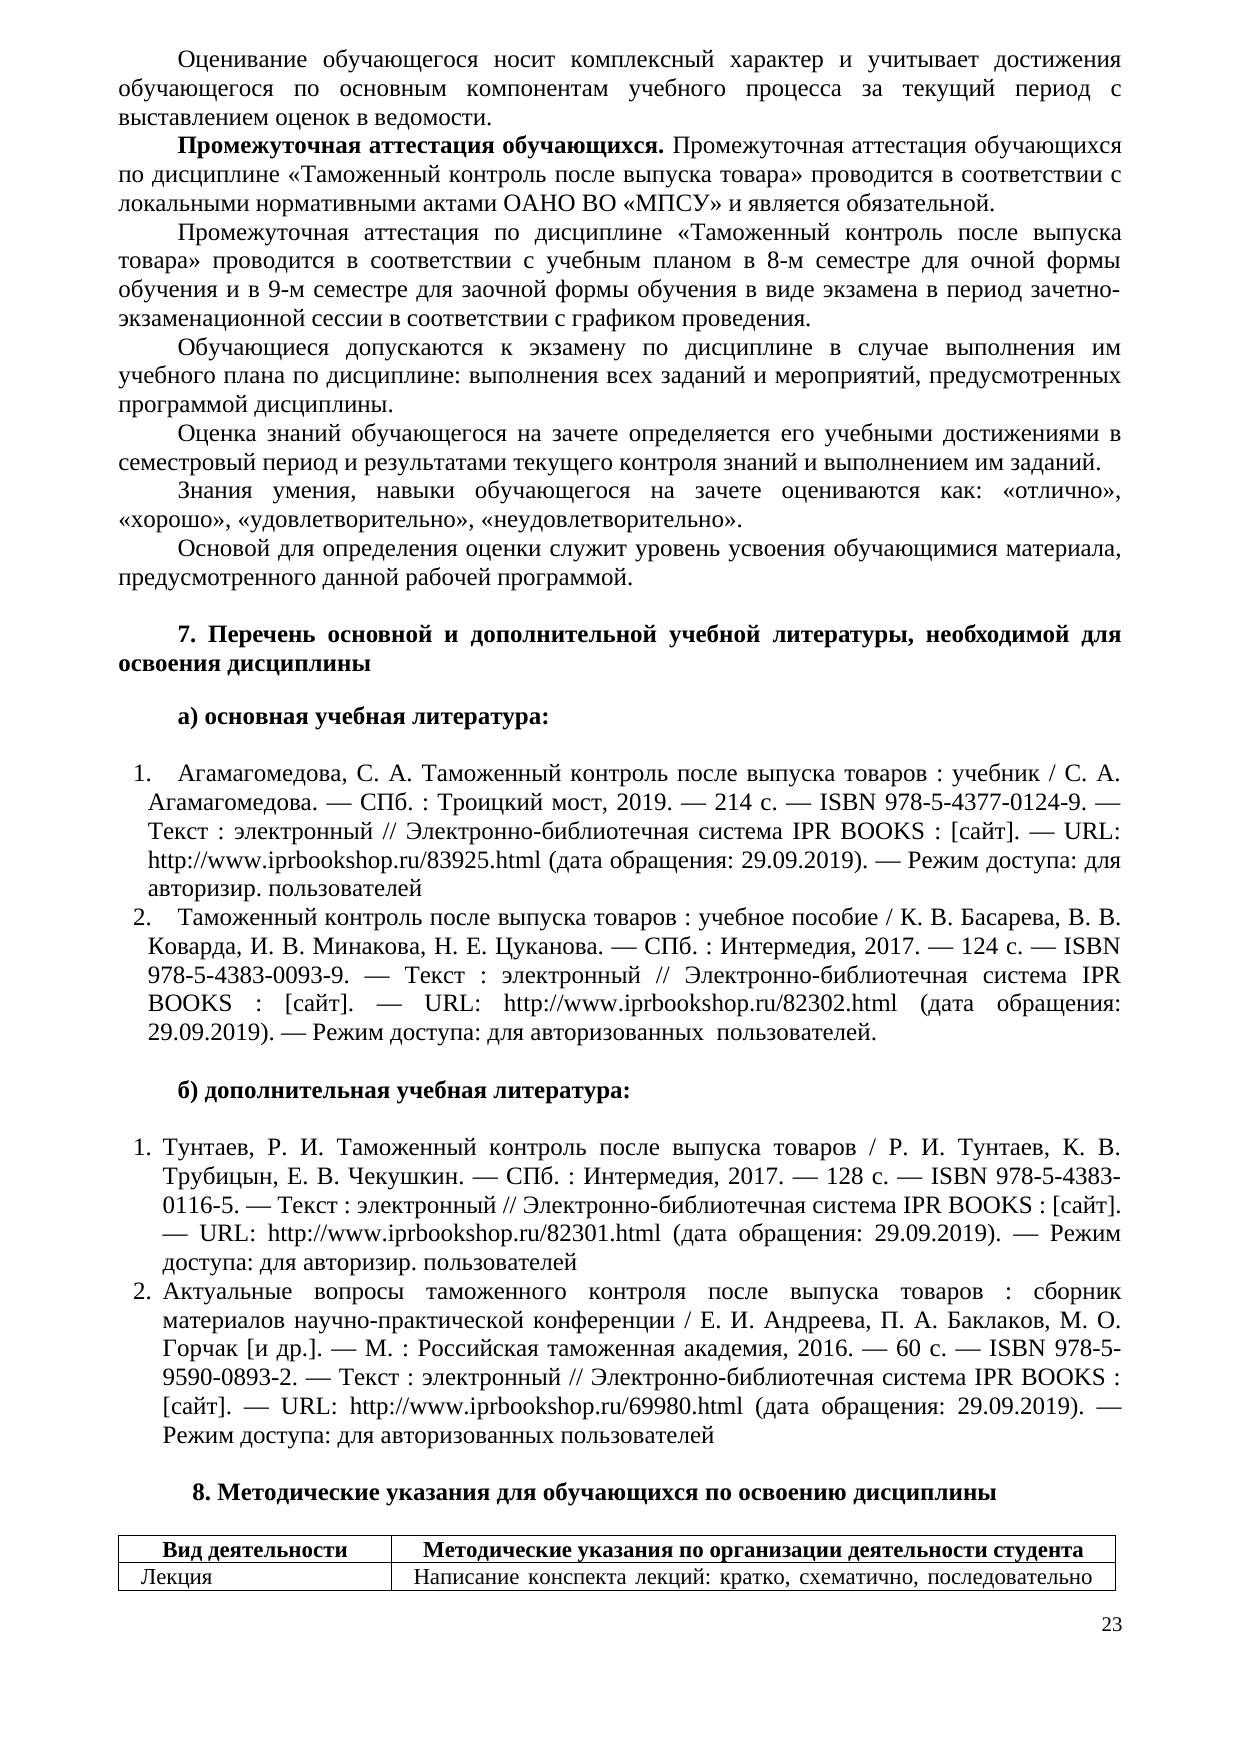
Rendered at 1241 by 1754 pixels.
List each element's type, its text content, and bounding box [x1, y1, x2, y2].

list Таможенный контроль после выпуска товаров : учебное пособие / К. В. Басарева, В. В. Коварда, И. В. Минакова, Н. Е. Цуканова. — СПб. : Интермедия, 2017. — 124 c. — ISBN 978-5-4383-0093-9. — Текст : электронный // Электронно-библиотечная система IPR BOOKS : [сайт]. — URL: http://www.iprbookshop.ru/82302.html (дата обращения: 29.09.2019). — Режим доступа: для авторизованных пользователей. [133, 902, 1122, 1046]
table_cell Лекция [119, 1563, 391, 1589]
list Тунтаев, Р. И. Таможенный контроль после выпуска товаров / Р. И. Тунтаев, К. В. Трубицын, Е. В. Чекушкин. — СПб. : Интермедия, 2017. — 128 c. — ISBN 978-5-4383-0116-5. — Текст : электронный // Электронно-библиотечная система IPR BOOKS : [сайт]. — URL: http://www.iprbookshop.ru/82301.html (дата обращения: 29.09.2019). — Режим доступа: для авторизир. пользователей [133, 1132, 1122, 1276]
text Оценка знаний обучающегося на зачете определяется его учебными достижениями в семестровый период и результатами текущего контроля знаний и выполнением им заданий. [118, 418, 1122, 476]
text а) основная учебная литература: [118, 701, 1122, 730]
text Основой для определения оценки служит уровень усвоения обучающимися материала, предусмотренного данной рабочей программой. [118, 533, 1122, 591]
list 8. Методические указания для обучающихся по освоению дисциплины [118, 1477, 1098, 1506]
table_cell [392, 1563, 1115, 1589]
text Обучающиеся допускаются к экзамену по дисциплине в случае выполнения им учебного плана по дисциплине: выполнения всех заданий и мероприятий, предусмотренных программой дисциплины. [118, 332, 1122, 418]
text Оценивание обучающегося носит комплексный характер и учитывает достижения обучающегося по основным компонентам учебного процесса за текущий период с выставлением оценок в ведомости. [118, 44, 1122, 131]
list Актуальные вопросы таможенного контроля после выпуска товаров : сборник материалов научно-практической конференции / Е. И. Андреева, П. А. Баклаков, М. О. Горчак [и др.]. — М. : Российская таможенная академия, 2016. — 60 c. — ISBN 978-5-9590-0893-2. — Текст : электронный // Электронно-библиотечная система IPR BOOKS : [сайт]. — URL: http://www.iprbookshop.ru/69980.html (дата обращения: 29.09.2019). — Режим доступа: для авторизованных пользователей [133, 1276, 1122, 1448]
text Промежуточная аттестация обучающихся. Промежуточная аттестация обучающихся по дисциплине «Таможенный контроль после выпуска товара» проводится в соответствии с локальными нормативными актами ОАНО ВО «МПСУ» и является обязательной. [118, 131, 1122, 217]
text б) дополнительная учебная литература: [118, 1075, 1122, 1103]
text Промежуточная аттестация по дисциплине «Таможенный контроль после выпуска товара» проводится в соответствии с учебным планом в 8-м семестре для очной формы обучения и в 9-м семестре для заочной формы обучения в виде экзамена в период зачетно-экзаменационной сессии в соответствии с графиком проведения. [118, 217, 1122, 332]
table_header Методические указания по организации деятельности студента [392, 1536, 1115, 1562]
table_header Вид деятельности [119, 1536, 391, 1562]
subtitle 7. Перечень основной и дополнительной учебной литературы, необходимой для освоения дисциплины [118, 619, 1122, 677]
list Агамагомедова, С. А. Таможенный контроль после выпуска товаров : учебник / С. А. Агамагомедова. — СПб. : Троицкий мост, 2019. — 214 c. — ISBN 978-5-4377-0124-9. — Текст : электронный // Электронно-библиотечная система IPR BOOKS : [сайт]. — URL: http://www.iprbookshop.ru/83925.html (дата обращения: 29.09.2019). — Режим доступа: для авторизир. пользователей [133, 758, 1122, 902]
text Знания умения, навыки обучающегося на зачете оцениваются как: «отлично», «хорошо», «удовлетворительно», «неудовлетворительно». [118, 476, 1122, 533]
